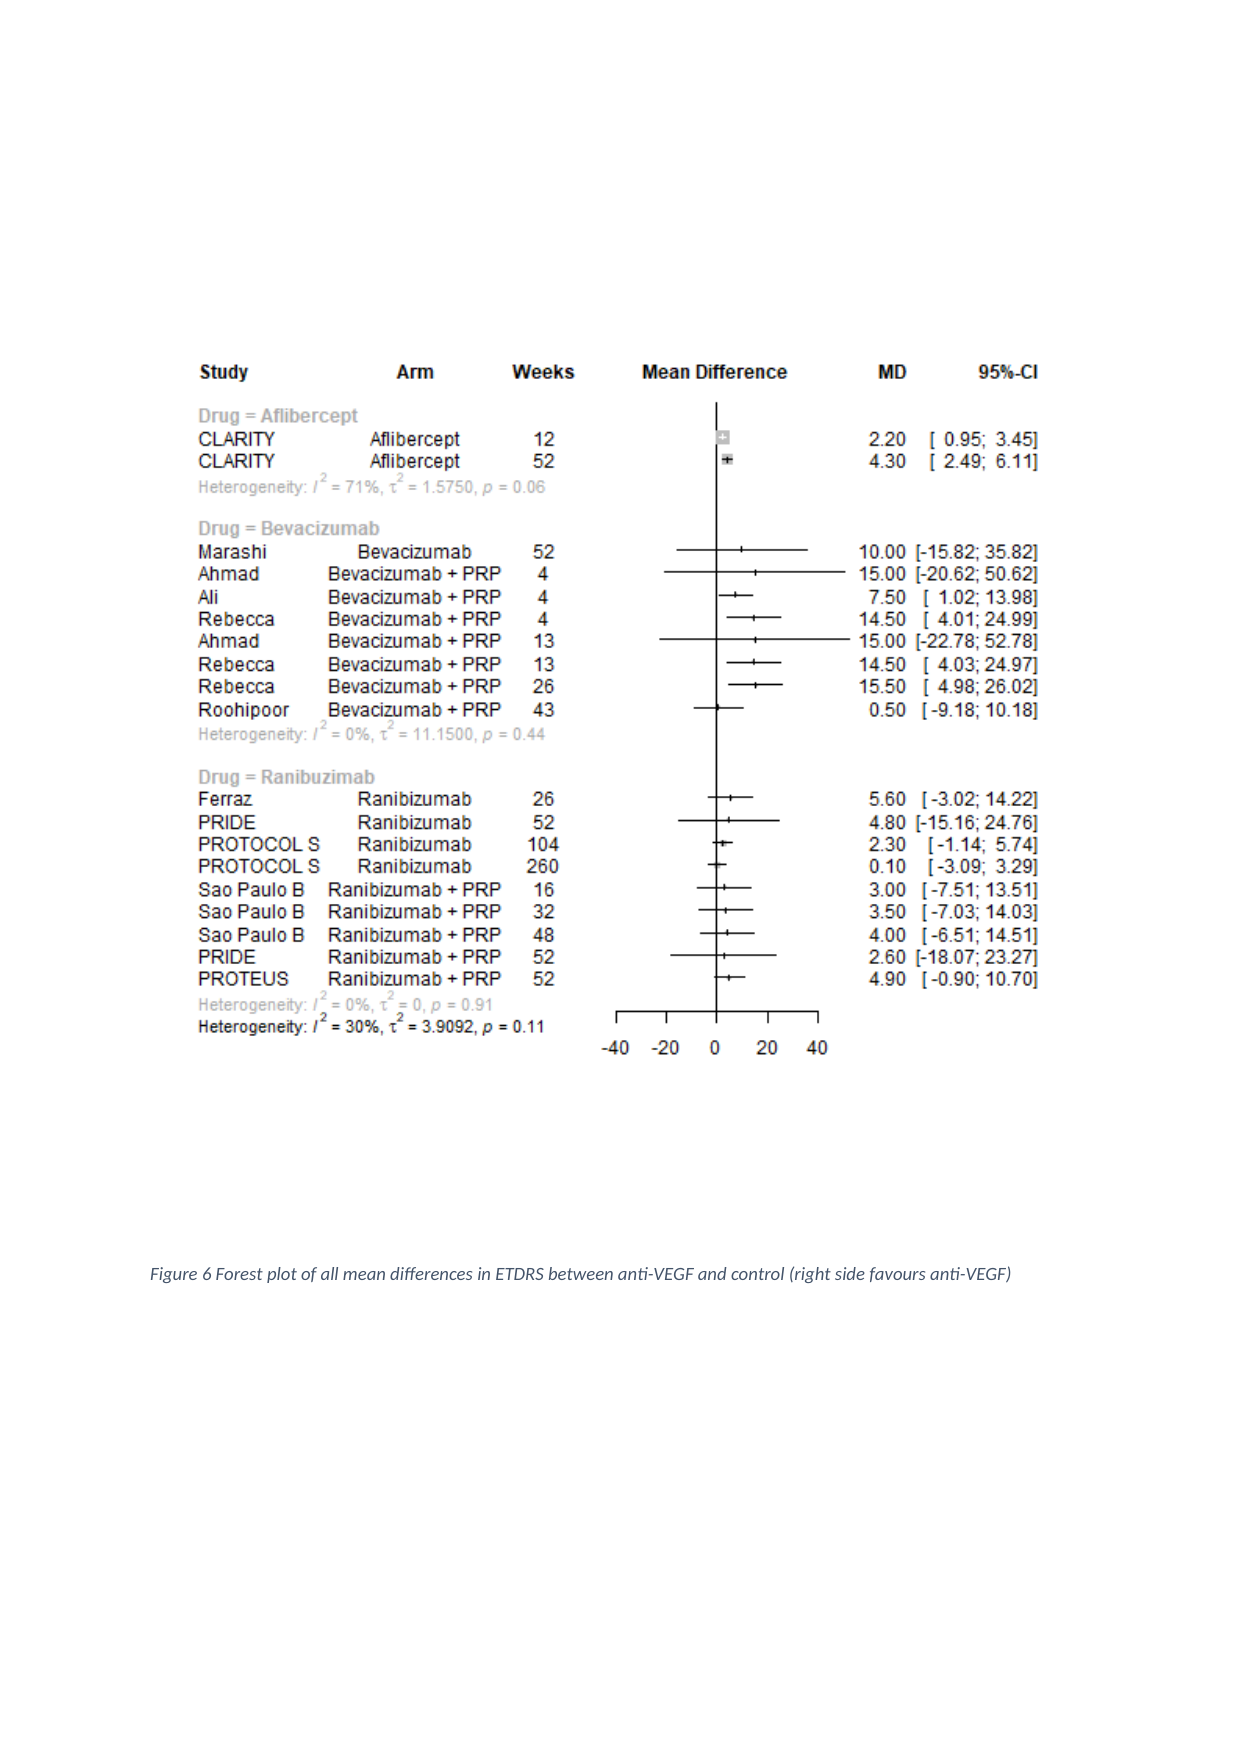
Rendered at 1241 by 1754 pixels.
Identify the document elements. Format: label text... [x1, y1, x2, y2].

text Figure 6 Forest plot of all mean differences in ETDRS between anti-VEGF and control (right side favours anti-VEGF) [150, 1263, 1090, 1286]
picture [150, 150, 1088, 1244]
